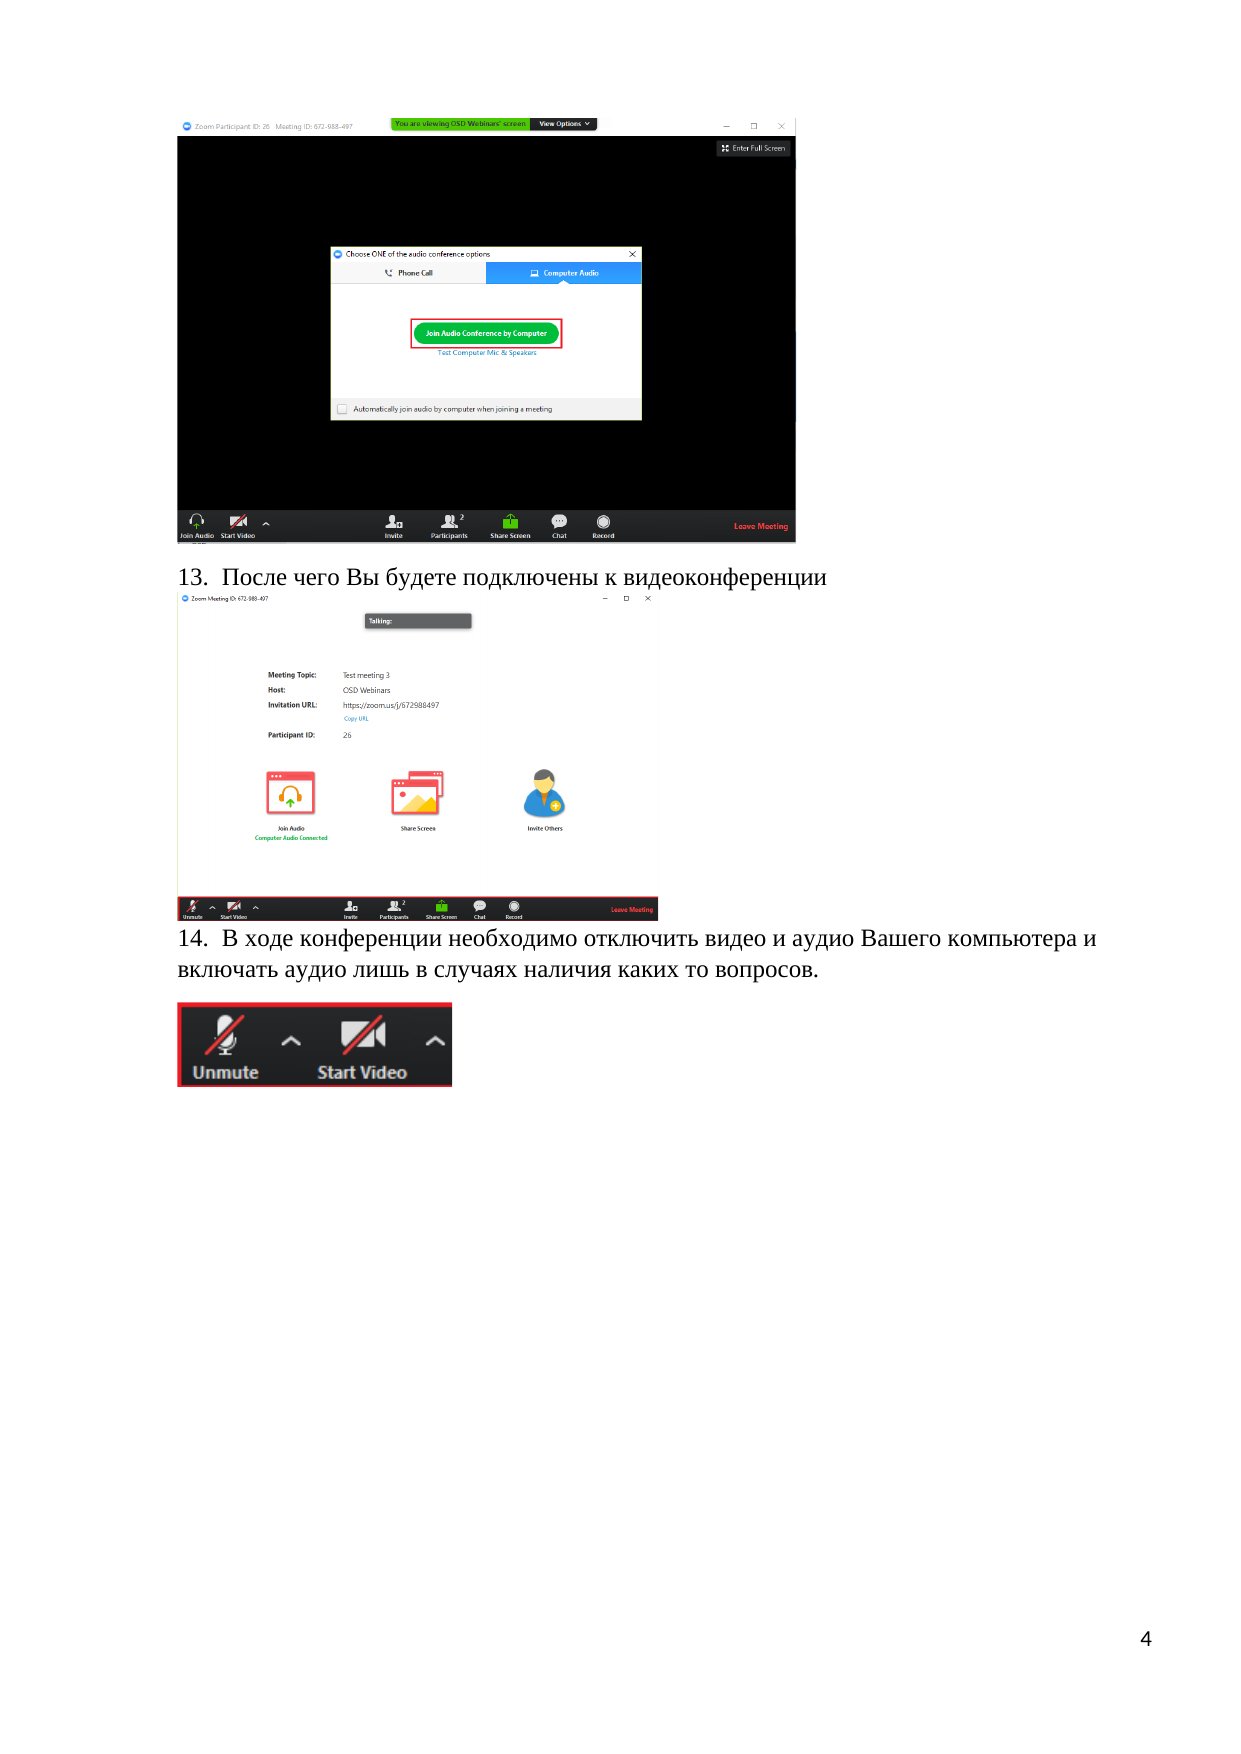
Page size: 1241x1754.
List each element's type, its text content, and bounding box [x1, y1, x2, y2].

picture [177, 118, 797, 544]
picture [177, 592, 659, 921]
picture [177, 1002, 453, 1087]
list В ходе конференции необходимо отключить видео и аудио Вашего компьютера и включать аудио лишь в случаях наличия каких то вопросов. [177, 923, 1152, 983]
